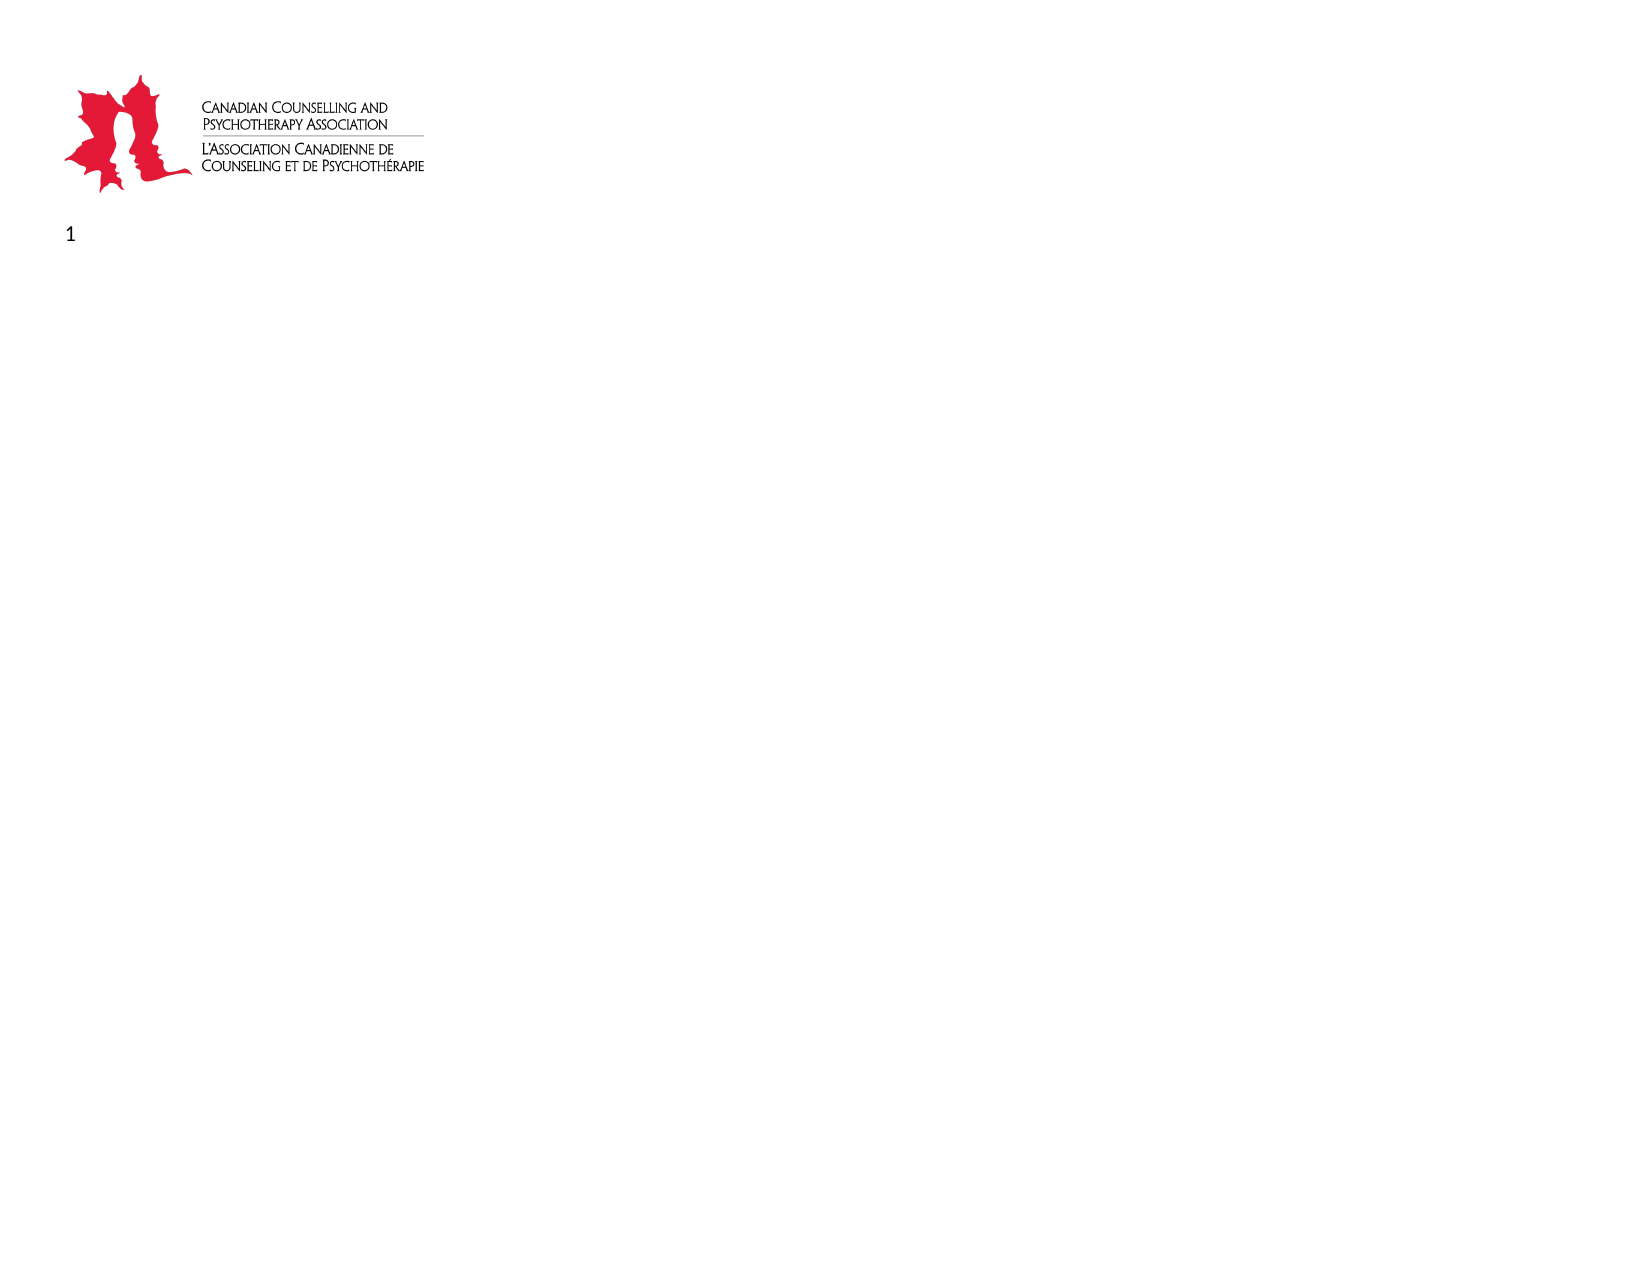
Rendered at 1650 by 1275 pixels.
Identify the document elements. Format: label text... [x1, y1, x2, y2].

picture [64, 75, 424, 193]
text ©Copyright 2018 – 2020. Canadian Counselling and Psychotherapy Association Clinical Supervision Self-Assessment 1 [64, 219, 1492, 247]
